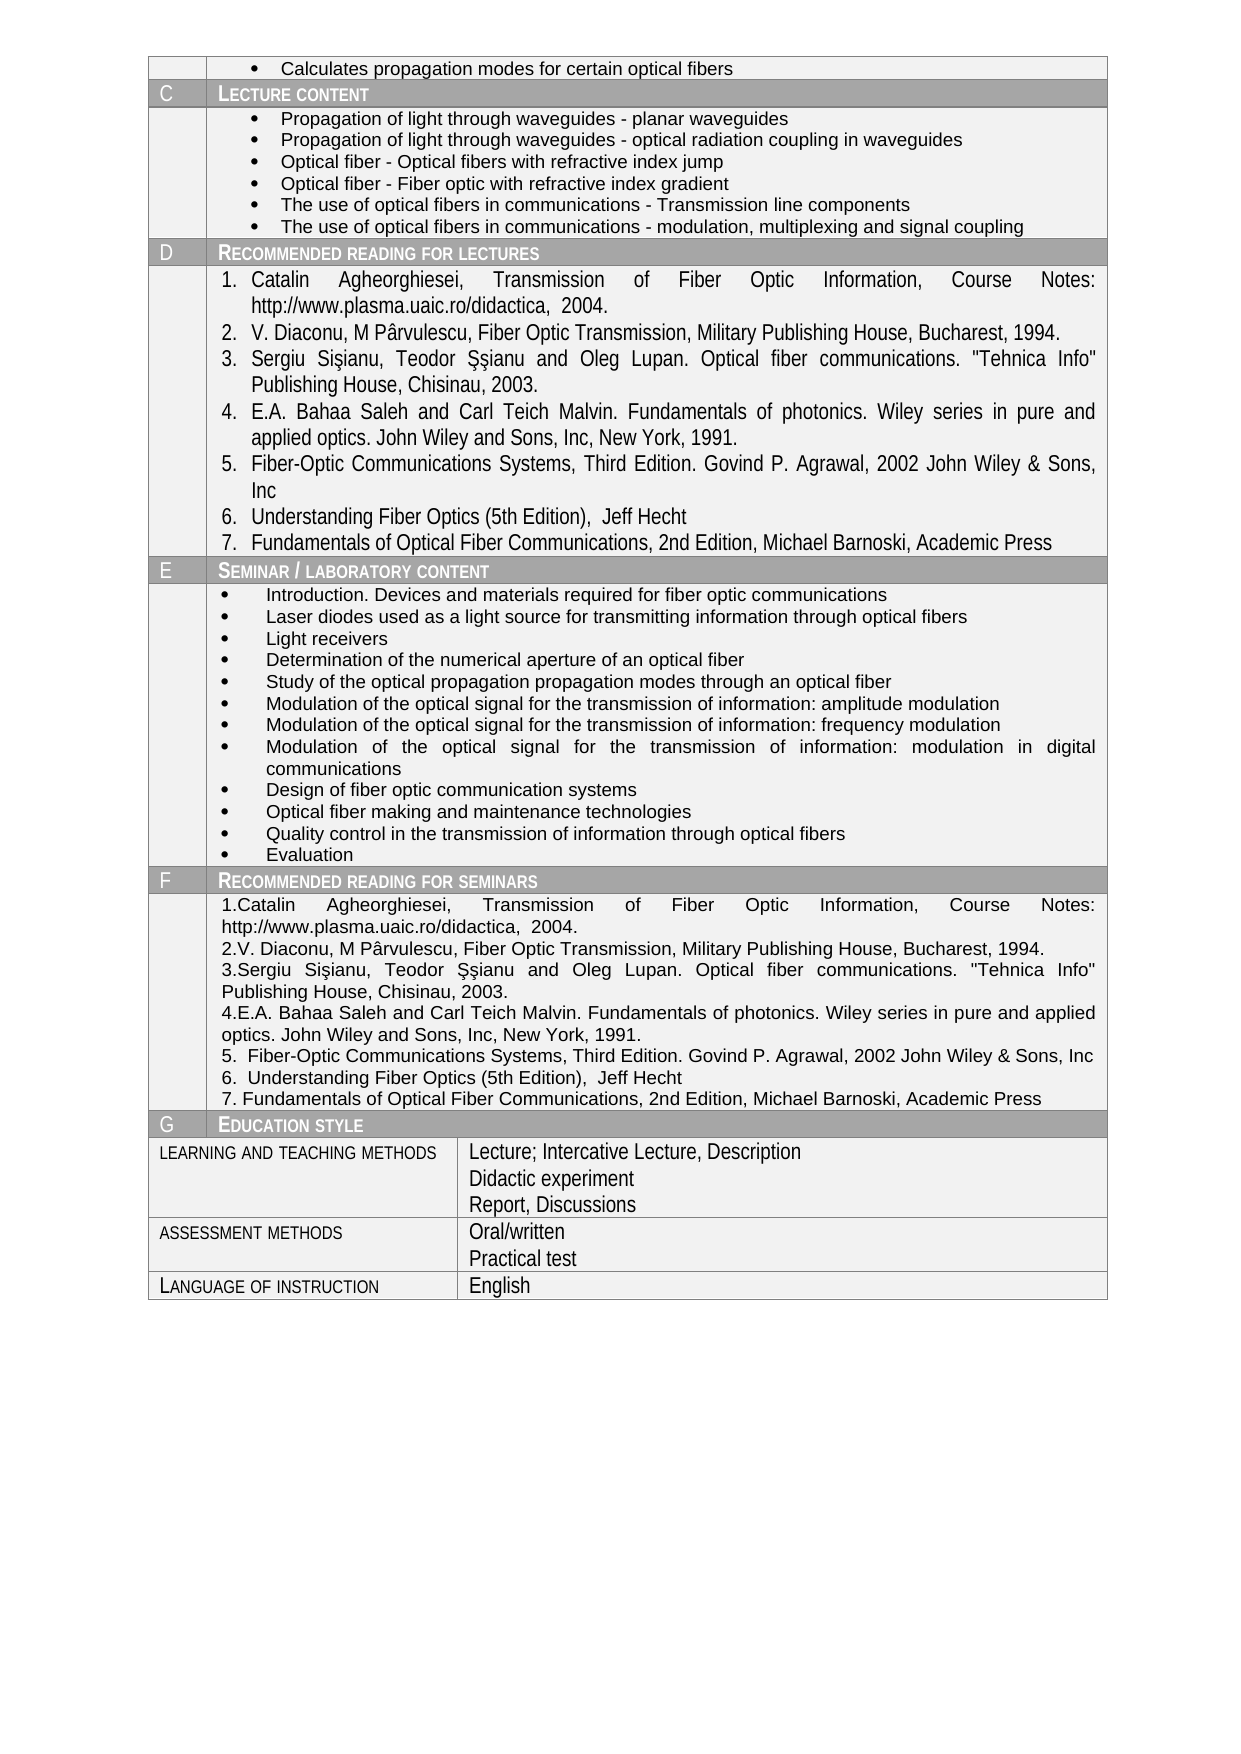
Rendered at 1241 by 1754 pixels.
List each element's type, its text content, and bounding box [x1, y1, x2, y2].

table_cell Propagation of light through waveguides - planar waveguides Propagation of light through waveguides - optical radiation coupling in waveguides Optical fiber - Optical fibers with refractive index jump Optical fiber - Fiber optic with refractive index gradient The use of optical fibers in communications - Transmission line components The use of optical fibers in communications - modulation, multiplexing and signal coupling [207, 108, 1107, 237]
table_cell [149, 894, 206, 1110]
table_cell Seminar / laboratory content [207, 557, 1107, 583]
table_cell G [149, 1111, 206, 1137]
table_cell [149, 266, 206, 556]
table_cell [149, 584, 206, 866]
table_cell Introduction. Devices and materials required for fiber optic communications Laser diodes used as a light source for transmitting information through optical fibers Light receivers Determination of the numerical aperture of an optical fiber Study of the optical propagation propagation modes through an optical fiber Modulation of the optical signal for the transmission of information: amplitude modulation Modulation of the optical signal for the transmission of information: frequency modulation Modulation of the optical signal for the transmission of information: modulation in digital communications Design of fiber optic communication systems Optical fiber making and maintenance technologies Quality control in the transmission of information through optical fibers Evaluation [207, 584, 1107, 866]
table_cell Catalin Agheorghiesei, Transmission of Fiber Optic Information, Course Notes: http://www.plasma.uaic.ro/didactica, 2004. V. Diaconu, M Pârvulescu, Fiber Optic Transmission, Military Publishing House, Bucharest, 1994. Sergiu Sişianu, Teodor Şşianu and Oleg Lupan. Optical fiber communications. "Tehnica Info" Publishing House, Chisinau, 2003. E.A. Bahaa Saleh and Carl Teich Malvin. Fundamentals of photonics. Wiley series in pure and applied optics. John Wiley and Sons, Inc, New York, 1991. Fiber-Optic Communications Systems, Third Edition. Govind P. Agrawal, 2002 John Wiley & Sons, Inc Understanding Fiber Optics (5th Edition), Jeff Hecht Fundamentals of Optical Fiber Communications, 2nd Edition, Michael Barnoski, Academic Press [207, 266, 1107, 556]
table_cell [149, 57, 206, 79]
table_cell Recommended reading for lectures [207, 239, 1107, 265]
table_cell C [149, 80, 206, 106]
table_cell F [149, 867, 206, 893]
table_cell E [149, 557, 206, 583]
table_cell learning and teaching methods [149, 1138, 457, 1217]
table_cell assessment methods [149, 1218, 457, 1271]
table_cell [149, 108, 206, 237]
table_cell Lecture content [207, 80, 1107, 106]
table_cell English [458, 1272, 1107, 1298]
table_cell Lecture; Intercative Lecture, Description Didactic experiment Report, Discussions [458, 1138, 1107, 1217]
table_cell D [149, 239, 206, 265]
table_cell Education style [207, 1111, 1107, 1137]
table_cell Language of instruction [149, 1272, 457, 1298]
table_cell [207, 57, 1107, 79]
table_cell 1.Catalin Agheorghiesei, Transmission of Fiber Optic Information, Course Notes: http://www.plasma.uaic.ro/didactica, 2004. 2.V. Diaconu, M Pârvulescu, Fiber Optic Transmission, Military Publishing House, Bucharest, 1994. 3.Sergiu Sişianu, Teodor Şşianu and Oleg Lupan. Optical fiber communications. "Tehnica Info" Publishing House, Chisinau, 2003. 4.E.A. Bahaa Saleh and Carl Teich Malvin. Fundamentals of photonics. Wiley series in pure and applied optics. John Wiley and Sons, Inc, New York, 1991. 5. Fiber-Optic Communications Systems, Third Edition. Govind P. Agrawal, 2002 John Wiley & Sons, Inc 6. Understanding Fiber Optics (5th Edition), Jeff Hecht 7. Fundamentals of Optical Fiber Communications, 2nd Edition, Michael Barnoski, Academic Press [207, 894, 1107, 1110]
table_cell Oral/written Practical test [458, 1218, 1107, 1271]
table_cell Recommended reading for seminars [207, 867, 1107, 893]
